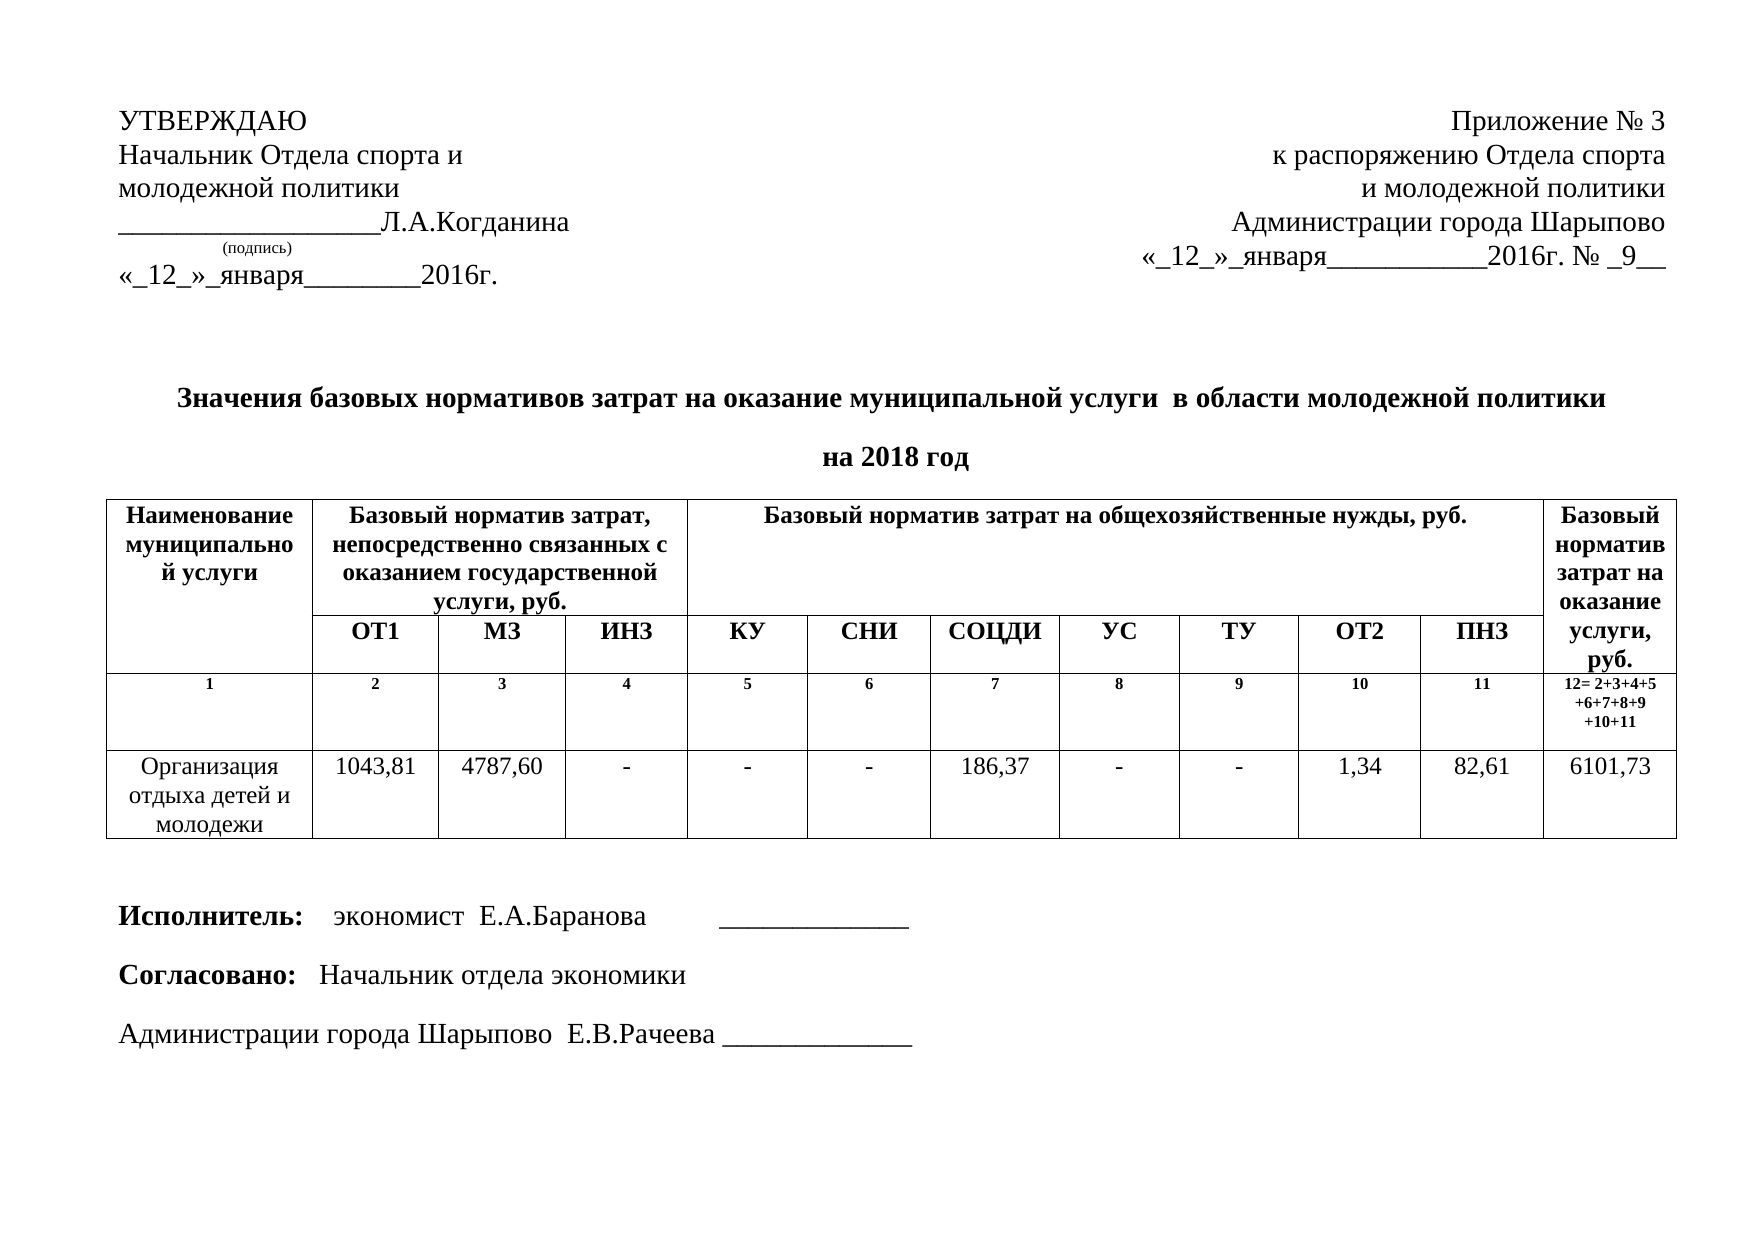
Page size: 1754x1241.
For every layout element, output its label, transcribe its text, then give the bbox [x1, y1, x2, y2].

table_cell СНИ [808, 616, 930, 672]
table_cell УС [1060, 616, 1179, 672]
table_cell ОТ2 [1299, 616, 1420, 672]
table_header Наименование муниципальной услуги [107, 500, 312, 672]
table_header УТВЕРЖДАЮ Начальник Отдела спорта и молодежной политики __________________Л.А.Когданина (подпись) «_12_»_января________2016г. [107, 104, 989, 318]
table_cell - [688, 751, 807, 837]
table_cell 12= 2+3+4+5 +6+7+8+9 +10+11 [1544, 674, 1676, 750]
table_cell 1043,81 [313, 751, 438, 837]
table_cell 6 [808, 674, 930, 750]
table_cell 1,34 [1299, 751, 1420, 837]
table_header Базовый норматив затрат, непосредственно связанных с оказанием государственной услуги, руб. [313, 500, 687, 615]
text Значения базовых нормативов затрат на оказание муниципальной услуги в области молодежной политики [118, 380, 1665, 414]
table_cell ТУ [1180, 616, 1298, 672]
table_header Приложение № 3 к распоряжению Отдела спорта и молодежной политики Администрации города Шарыпово «_12_»_января___________2016г. № _9__ [989, 104, 1677, 318]
table_cell 4 [566, 674, 687, 750]
table_cell 82,61 [1421, 751, 1543, 837]
table_cell ПНЗ [1421, 616, 1543, 672]
table_cell Организация отдыха детей и молодежи [107, 751, 312, 837]
table_cell - [1180, 751, 1298, 837]
table_cell - [566, 751, 687, 837]
table_cell 2 [313, 674, 438, 750]
table_cell 11 [1421, 674, 1543, 750]
table_cell 6101,73 [1544, 751, 1676, 837]
table_cell 5 [688, 674, 807, 750]
table_cell КУ [688, 616, 807, 672]
text Исполнитель: экономист Е.А.Баранова _____________ [118, 898, 1665, 931]
table_cell ИНЗ [566, 616, 687, 672]
text на 2018 год [118, 439, 1665, 473]
table_cell 8 [1060, 674, 1179, 750]
table_cell 1 [107, 674, 312, 750]
table_cell 186,37 [931, 751, 1059, 837]
table_cell 7 [931, 674, 1059, 750]
table_cell - [1060, 751, 1179, 837]
table_cell СОЦДИ [931, 616, 1059, 672]
table_cell - [808, 751, 930, 837]
table_cell МЗ [439, 616, 565, 672]
table_cell 3 [439, 674, 565, 750]
table_cell 10 [1299, 674, 1420, 750]
table_header Базовый норматив затрат на оказание услуги, руб. [1544, 500, 1676, 672]
table_header Базовый норматив затрат на общехозяйственные нужды, руб. [688, 500, 1543, 615]
text Администрации города Шарыпово Е.В.Рачеева _____________ [118, 1017, 1665, 1050]
text Согласовано: Начальник отдела экономики [118, 957, 1665, 991]
table_cell ОТ1 [313, 616, 438, 672]
table_cell 9 [1180, 674, 1298, 750]
table_cell 4787,60 [439, 751, 565, 837]
